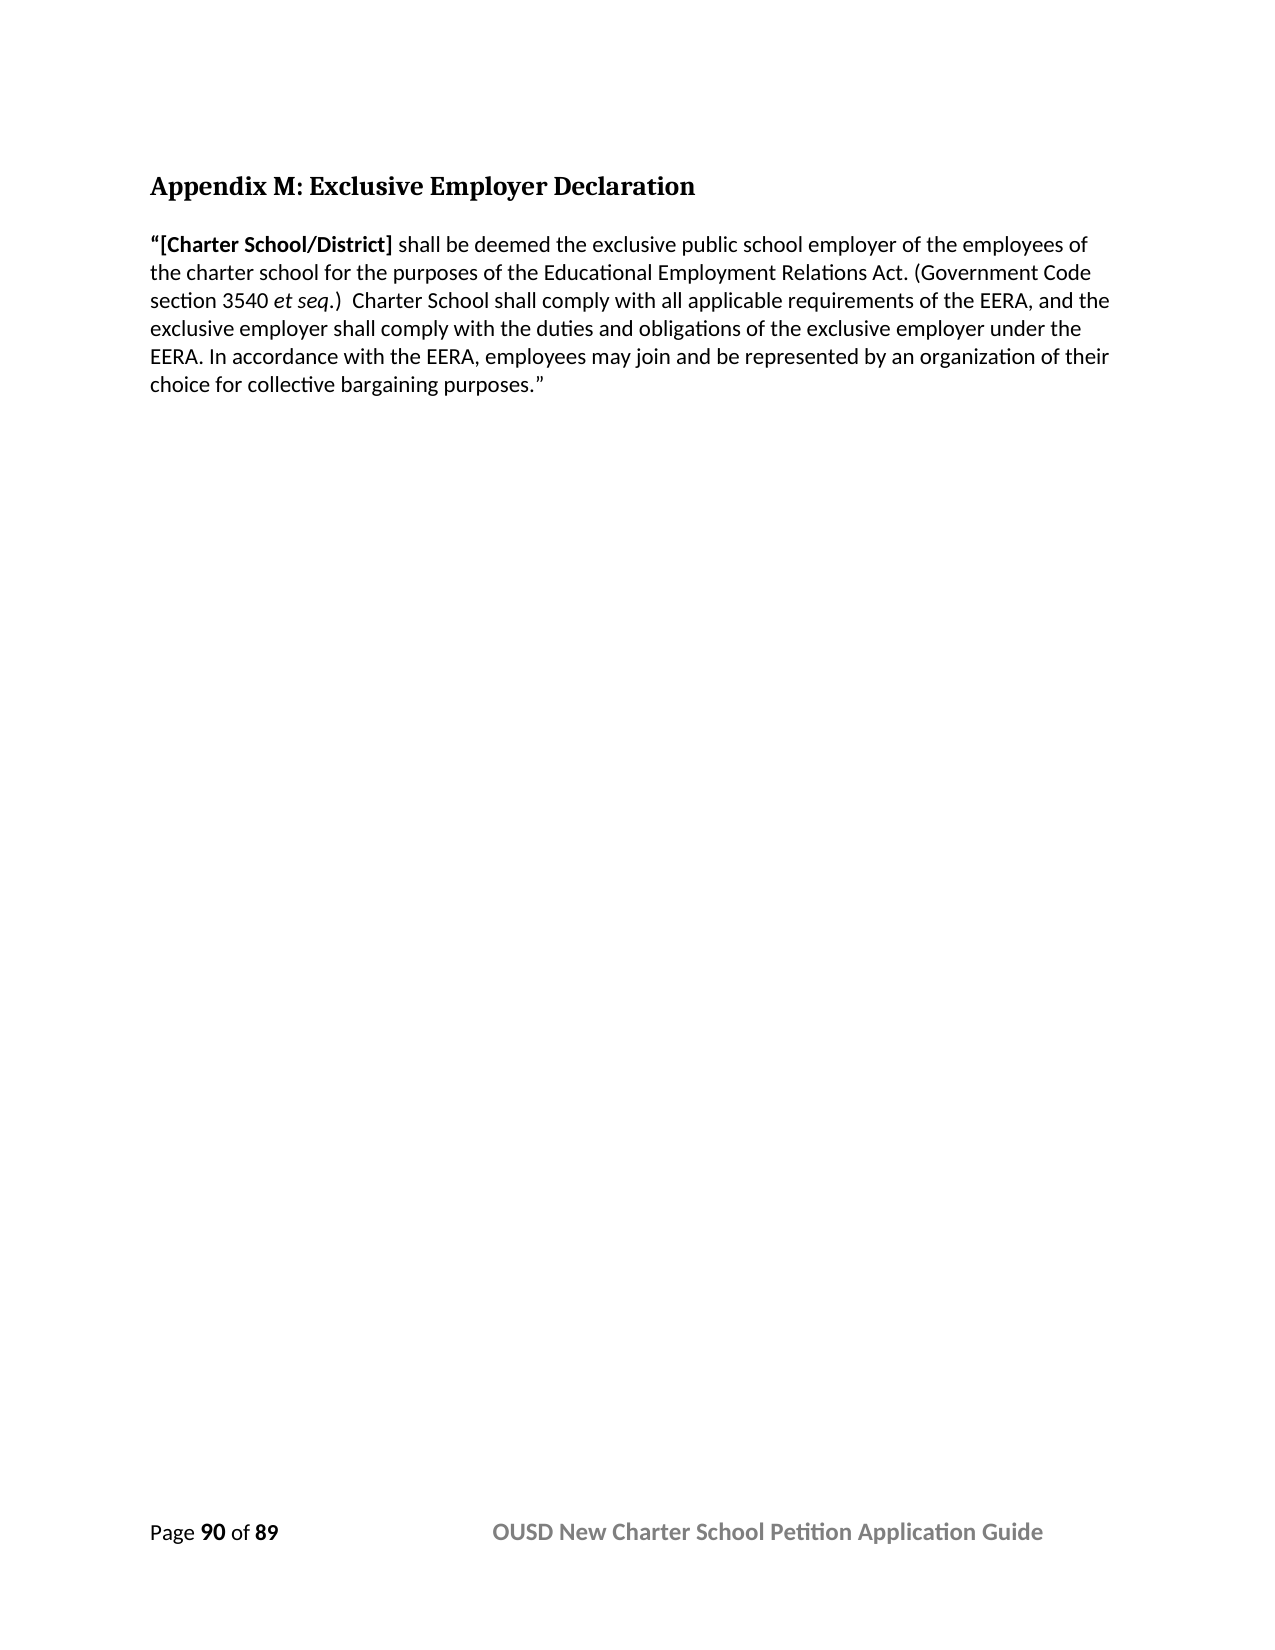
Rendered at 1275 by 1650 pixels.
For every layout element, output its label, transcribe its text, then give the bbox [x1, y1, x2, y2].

subtitle Appendix M: Exclusive Employer Declaration [150, 171, 1125, 202]
text “[Charter School/District] shall be deemed the exclusive public school employer of the employees of the charter school for the purposes of the Educational Employment Relations Act. (Government Code section 3540 et seq.) Charter School shall comply with all applicable requirements of the EERA, and the exclusive employer shall comply with the duties and obligations of the exclusive employer under the EERA. In accordance with the EERA, employees may join and be represented by an organization of their choice for collective bargaining purposes.” [150, 230, 1125, 398]
